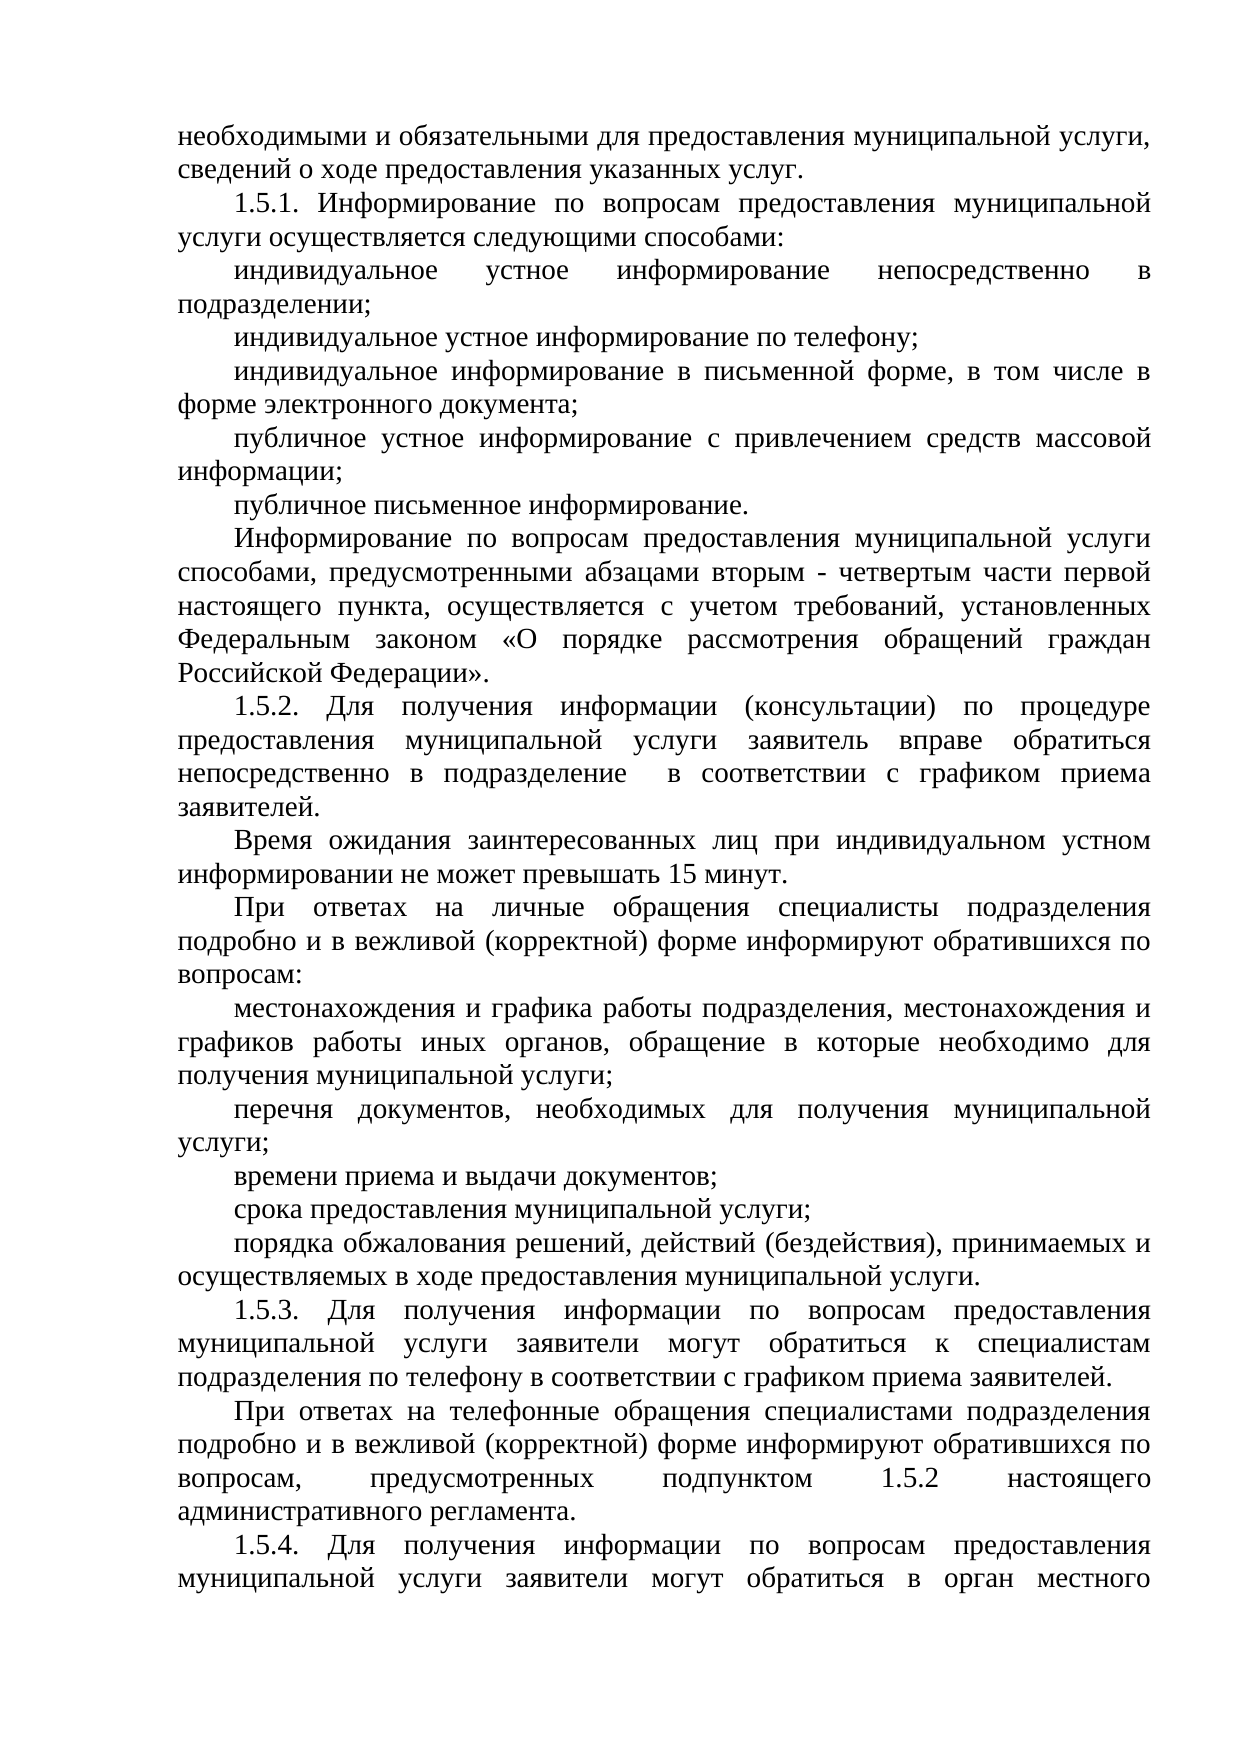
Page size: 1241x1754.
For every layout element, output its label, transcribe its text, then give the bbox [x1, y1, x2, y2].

text индивидуальное информирование в письменной форме, в том числе в форме электронного документа; [177, 353, 1152, 420]
text При ответах на личные обращения специалисты подразделения подробно и в вежливой (корректной) форме информируют обратившихся по вопросам: [177, 889, 1152, 990]
text 1.5.1. Информирование по вопросам предоставления муниципальной услуги осуществляется следующими способами: [177, 185, 1152, 252]
text 1.5.3. Для получения информации по вопросам предоставления муниципальной услуги заявители могут обратиться к специалистам подразделения по телефону в соответствии с графиком приема заявителей. [177, 1292, 1152, 1393]
text публичное письменное информирование. [177, 487, 1152, 521]
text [177, 118, 1152, 185]
text Время ожидания заинтересованных лиц при индивидуальном устном информировании не может превышать 15 минут. [177, 822, 1152, 889]
text срока предоставления муниципальной услуги; [177, 1191, 1152, 1225]
text индивидуальное устное информирование по телефону; [177, 319, 1152, 353]
text 1.5.2. Для получения информации (консультации) по процедуре предоставления муниципальной услуги заявитель вправе обратиться непосредственно в подразделение в соответствии с графиком приема заявителей. [177, 688, 1152, 822]
text перечня документов, необходимых для получения муниципальной услуги; [177, 1091, 1152, 1158]
text порядка обжалования решений, действий (бездействия), принимаемых и осуществляемых в ходе предоставления муниципальной услуги. [177, 1225, 1152, 1292]
text публичное устное информирование с привлечением средств массовой информации; [177, 420, 1152, 487]
text Информирование по вопросам предоставления муниципальной услуги способами, предусмотренными абзацами вторым - четвертым части первой настоящего пункта, осуществляется с учетом требований, установленных Федеральным законом «О порядке рассмотрения обращений граждан Российской Федерации». [177, 521, 1152, 688]
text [177, 1527, 1152, 1594]
text местонахождения и графика работы подразделения, местонахождения и графиков работы иных органов, обращение в которые необходимо для получения муниципальной услуги; [177, 990, 1152, 1091]
text индивидуальное устное информирование непосредственно в подразделении; [177, 252, 1152, 319]
text времени приема и выдачи документов; [177, 1158, 1152, 1191]
text При ответах на телефонные обращения специалистами подразделения подробно и в вежливой (корректной) форме информируют обратившихся по вопросам, предусмотренных подпунктом 1.5.2 настоящего административного регламента. [177, 1393, 1152, 1527]
